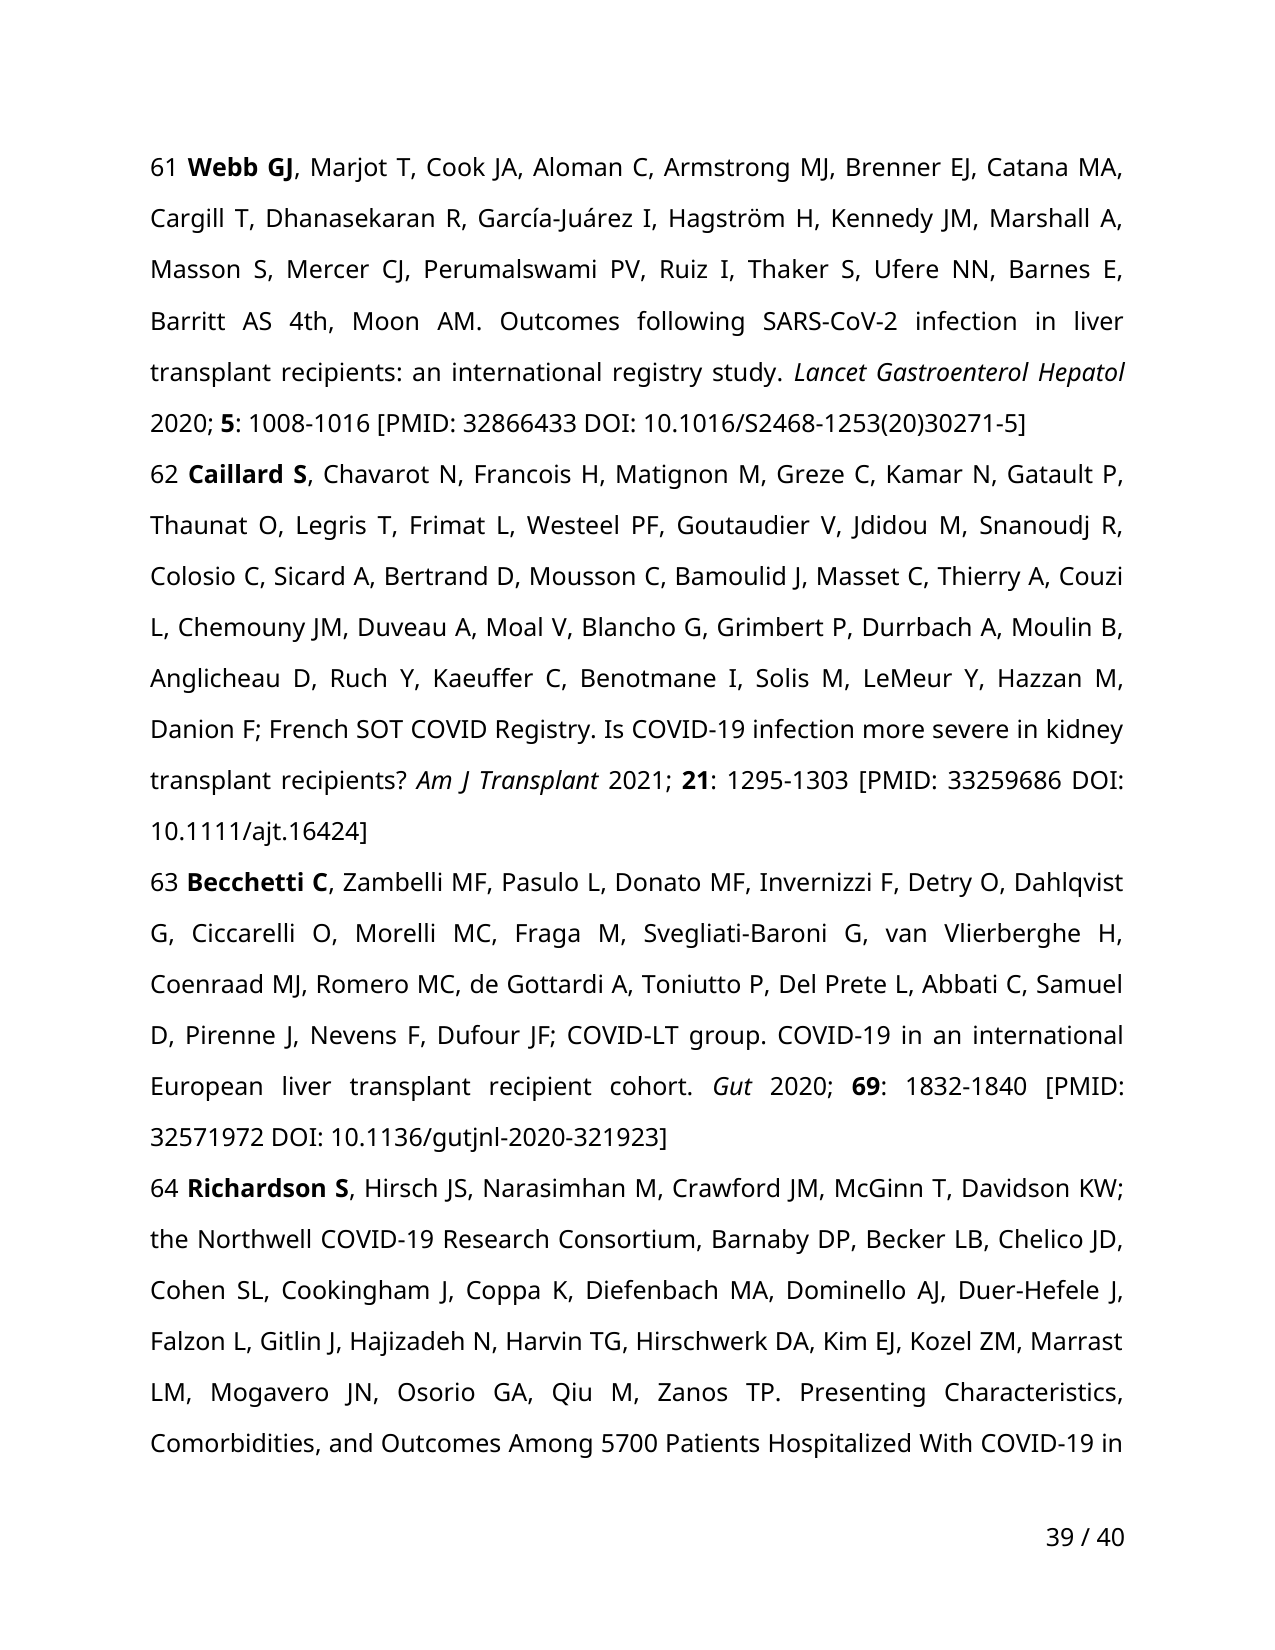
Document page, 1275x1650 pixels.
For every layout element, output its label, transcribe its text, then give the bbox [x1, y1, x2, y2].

text 61 Webb GJ, Marjot T, Cook JA, Aloman C, Armstrong MJ, Brenner EJ, Catana MA, Cargill T, Dhanasekaran R, García-Juárez I, Hagström H, Kennedy JM, Marshall A, Masson S, Mercer CJ, Perumalswami PV, Ruiz I, Thaker S, Ufere NN, Barnes E, Barritt AS 4th, Moon AM. Outcomes following SARS-CoV-2 infection in liver transplant recipients: an international registry study. Lancet Gastroenterol Hepatol 2020; 5: 1008-1016 [PMID: 32866433 DOI: 10.1016/S2468-1253(20)30271-5] [150, 150, 1125, 439]
text 63 Becchetti C, Zambelli MF, Pasulo L, Donato MF, Invernizzi F, Detry O, Dahlqvist G, Ciccarelli O, Morelli MC, Fraga M, Svegliati-Baroni G, van Vlierberghe H, Coenraad MJ, Romero MC, de Gottardi A, Toniutto P, Del Prete L, Abbati C, Samuel D, Pirenne J, Nevens F, Dufour JF; COVID-LT group. COVID-19 in an international European liver transplant recipient cohort. Gut 2020; 69: 1832-1840 [PMID: 32571972 DOI: 10.1136/gutjnl-2020-321923] [150, 864, 1125, 1154]
text 62 Caillard S, Chavarot N, Francois H, Matignon M, Greze C, Kamar N, Gatault P, Thaunat O, Legris T, Frimat L, Westeel PF, Goutaudier V, Jdidou M, Snanoudj R, Colosio C, Sicard A, Bertrand D, Mousson C, Bamoulid J, Masset C, Thierry A, Couzi L, Chemouny JM, Duveau A, Moal V, Blancho G, Grimbert P, Durrbach A, Moulin B, Anglicheau D, Ruch Y, Kaeuffer C, Benotmane I, Solis M, LeMeur Y, Hazzan M, Danion F; French SOT COVID Registry. Is COVID-19 infection more severe in kidney transplant recipients? Am J Transplant 2021; 21: 1295-1303 [PMID: 33259686 DOI: 10.1111/ajt.16424] [150, 456, 1125, 848]
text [150, 1171, 1125, 1460]
